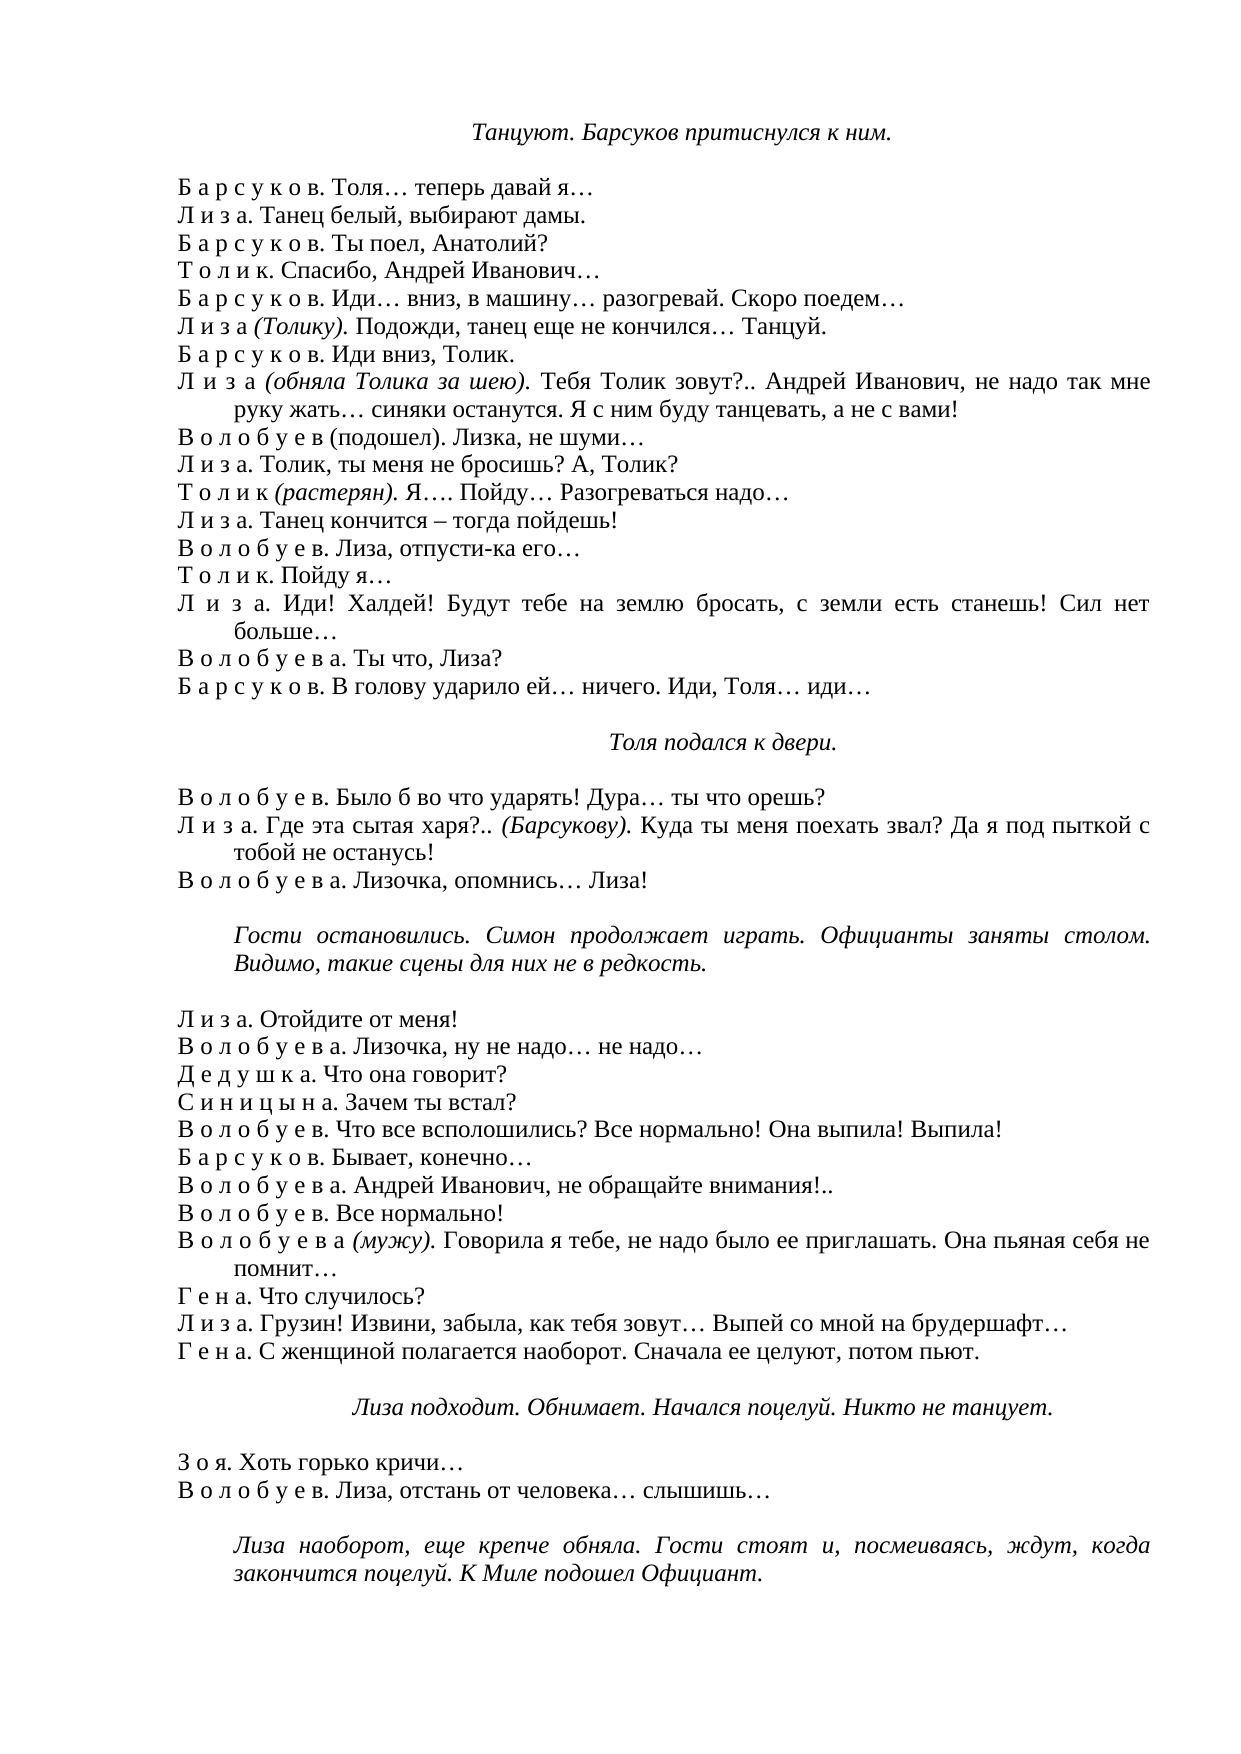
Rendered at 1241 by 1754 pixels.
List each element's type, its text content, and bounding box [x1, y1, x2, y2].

text Лиза наоборот, еще крепче обняла. Гости стоят и, посмеиваясь, ждут, когда закончится поцелуй. К Миле подошел Официант. [177, 1531, 1152, 1587]
text Б а р с у к о в. Ты поел, Анатолий? [177, 229, 1152, 257]
text Л и з а. Грузин! Извини, забыла, как тебя зовут… Выпей со мной на брудершафт… [177, 1309, 1152, 1337]
text Танцуют. Барсуков притиснулся к ним. [177, 118, 1152, 146]
text Гости остановились. Симон продолжает играть. Официанты заняты столом. Видимо, такие сцены для них не в редкость. [177, 922, 1152, 977]
text Б а р с у к о в. Иди… вниз, в машину… разогревай. Скоро поедем… [177, 284, 1152, 312]
text Б а р с у к о в. Толя… теперь давай я… [177, 173, 1152, 201]
text В о л о б у е в. Было б во что ударять! Дура… ты что орешь? [177, 783, 1152, 811]
text Л и з а. Танец кончится – тогда пойдешь! [177, 506, 1152, 534]
text В о л о б у е в. Все нормально! [177, 1199, 1152, 1226]
text В о л о б у е в. Лиза, отпусти-ка его… [177, 534, 1152, 561]
text Л и з а. Где эта сытая харя?.. (Барсукову). Куда ты меня поехать звал? Да я под пыткой с тобой не останусь! [177, 811, 1152, 866]
text З о я. Хоть горько кричи… [177, 1448, 1152, 1476]
text Б а р с у к о в. Бывает, конечно… [177, 1143, 1152, 1171]
text Л и з а (обняла Толика за шею). Тебя Толик зовут?.. Андрей Иванович, не надо так мне руку жать… синяки останутся. Я с ним буду танцевать, а не с вами! [177, 367, 1152, 423]
text Б а р с у к о в. Иди вниз, Толик. [177, 340, 1152, 367]
text В о л о б у е в а. Лизочка, ну не надо… не надо… [177, 1032, 1152, 1060]
text Д е д у ш к а. Что она говорит? [177, 1060, 1152, 1088]
text В о л о б у е в. Лиза, отстань от человека… слышишь… [177, 1476, 1152, 1503]
text Толя подался к двери. [177, 728, 1152, 755]
text В о л о б у е в а. Ты что, Лиза? [177, 644, 1152, 672]
text В о л о б у е в а. Лизочка, опомнись… Лиза! [177, 866, 1152, 894]
text В о л о б у е в а. Андрей Иванович, не обращайте внимания!.. [177, 1171, 1152, 1199]
text С и н и ц ы н а. Зачем ты встал? [177, 1088, 1152, 1116]
text Г е н а. Что случилось? [177, 1282, 1152, 1309]
text В о л о б у е в. Что все всполошились? Все нормально! Она выпила! Выпила! [177, 1116, 1152, 1143]
text Лиза подходит. Обнимает. Начался поцелуй. Никто не танцует. [177, 1393, 1152, 1420]
text Т о л и к. Спасибо, Андрей Иванович… [177, 257, 1152, 284]
text Л и з а. Толик, ты меня не бросишь? А, Толик? [177, 451, 1152, 478]
text Л и з а. Отойдите от меня! [177, 1005, 1152, 1032]
text В о л о б у е в а (мужу). Говорила я тебе, не надо было ее приглашать. Она пьяная себя не помнит… [177, 1226, 1152, 1282]
text Т о л и к (растерян). Я…. Пойду… Разогреваться надо… [177, 478, 1152, 506]
text Л и з а (Толику). Подожди, танец еще не кончился… Танцуй. [177, 312, 1152, 340]
text Л и з а. Танец белый, выбирают дамы. [177, 201, 1152, 229]
text Л и з а. Иди! Халдей! Будут тебе на землю бросать, с земли есть станешь! Сил нет больше… [177, 589, 1152, 644]
text Б а р с у к о в. В голову ударило ей… ничего. Иди, Толя… иди… [177, 672, 1152, 700]
text В о л о б у е в (подошел). Лизка, не шуми… [177, 423, 1152, 451]
text Г е н а. С женщиной полагается наоборот. Сначала ее целуют, потом пьют. [177, 1337, 1152, 1365]
text Т о л и к. Пойду я… [177, 561, 1152, 589]
